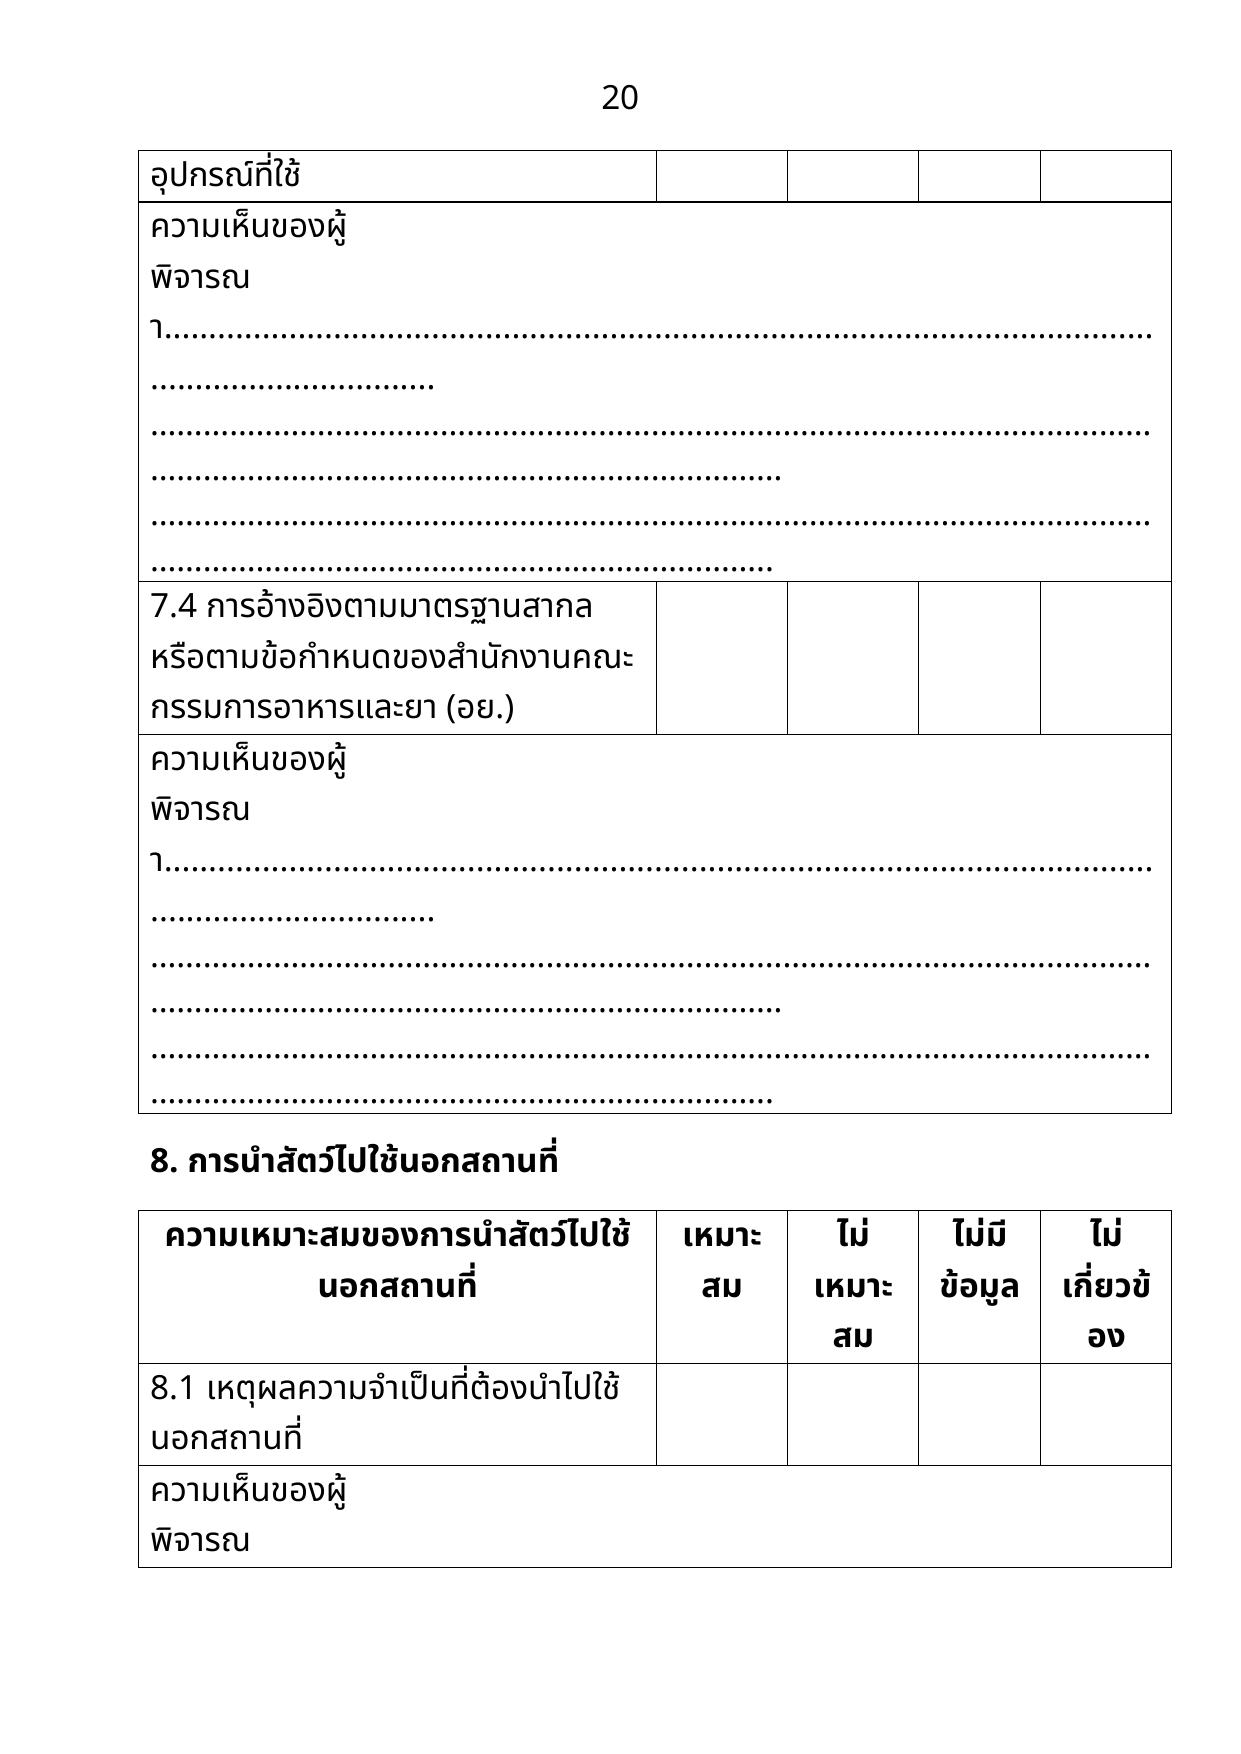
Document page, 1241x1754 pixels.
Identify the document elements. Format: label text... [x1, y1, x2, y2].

table_header ไม่มีข้อมูล [919, 1211, 1040, 1363]
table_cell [139, 203, 1171, 581]
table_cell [139, 1466, 1171, 1567]
table_cell [657, 151, 787, 201]
table_cell [788, 151, 918, 201]
table_cell 8.1 เหตุผลความจำเป็นที่ต้องนำไปใช้นอกสถานที่ [139, 1364, 656, 1465]
text 8. การนำสัตว์ไปใช้นอกสถานที่ [150, 1137, 1090, 1188]
table_cell [1041, 582, 1171, 734]
table_header ความเหมาะสมของการนำสัตว์ไปใช้นอกสถานที่ [139, 1211, 656, 1363]
table_header เหมาะสม [657, 1211, 787, 1363]
table_cell [919, 1364, 1040, 1465]
table_cell [1041, 1364, 1171, 1465]
table_cell [919, 151, 1040, 201]
table_cell [657, 582, 787, 734]
table_header ไม่เกี่ยวข้อง [1041, 1211, 1171, 1363]
table_cell 7.4 การอ้างอิงตามมาตรฐานสากลหรือตามข้อกำหนดของสำนักงานคณะกรรมการอาหารและยา (อย.) [139, 582, 656, 734]
table_cell [1041, 151, 1171, 201]
table_cell [788, 582, 918, 734]
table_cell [139, 151, 656, 201]
table_cell [919, 582, 1040, 734]
table_cell [788, 1364, 918, 1465]
table_header ไม่เหมาะสม [788, 1211, 918, 1363]
table_cell [657, 1364, 787, 1465]
